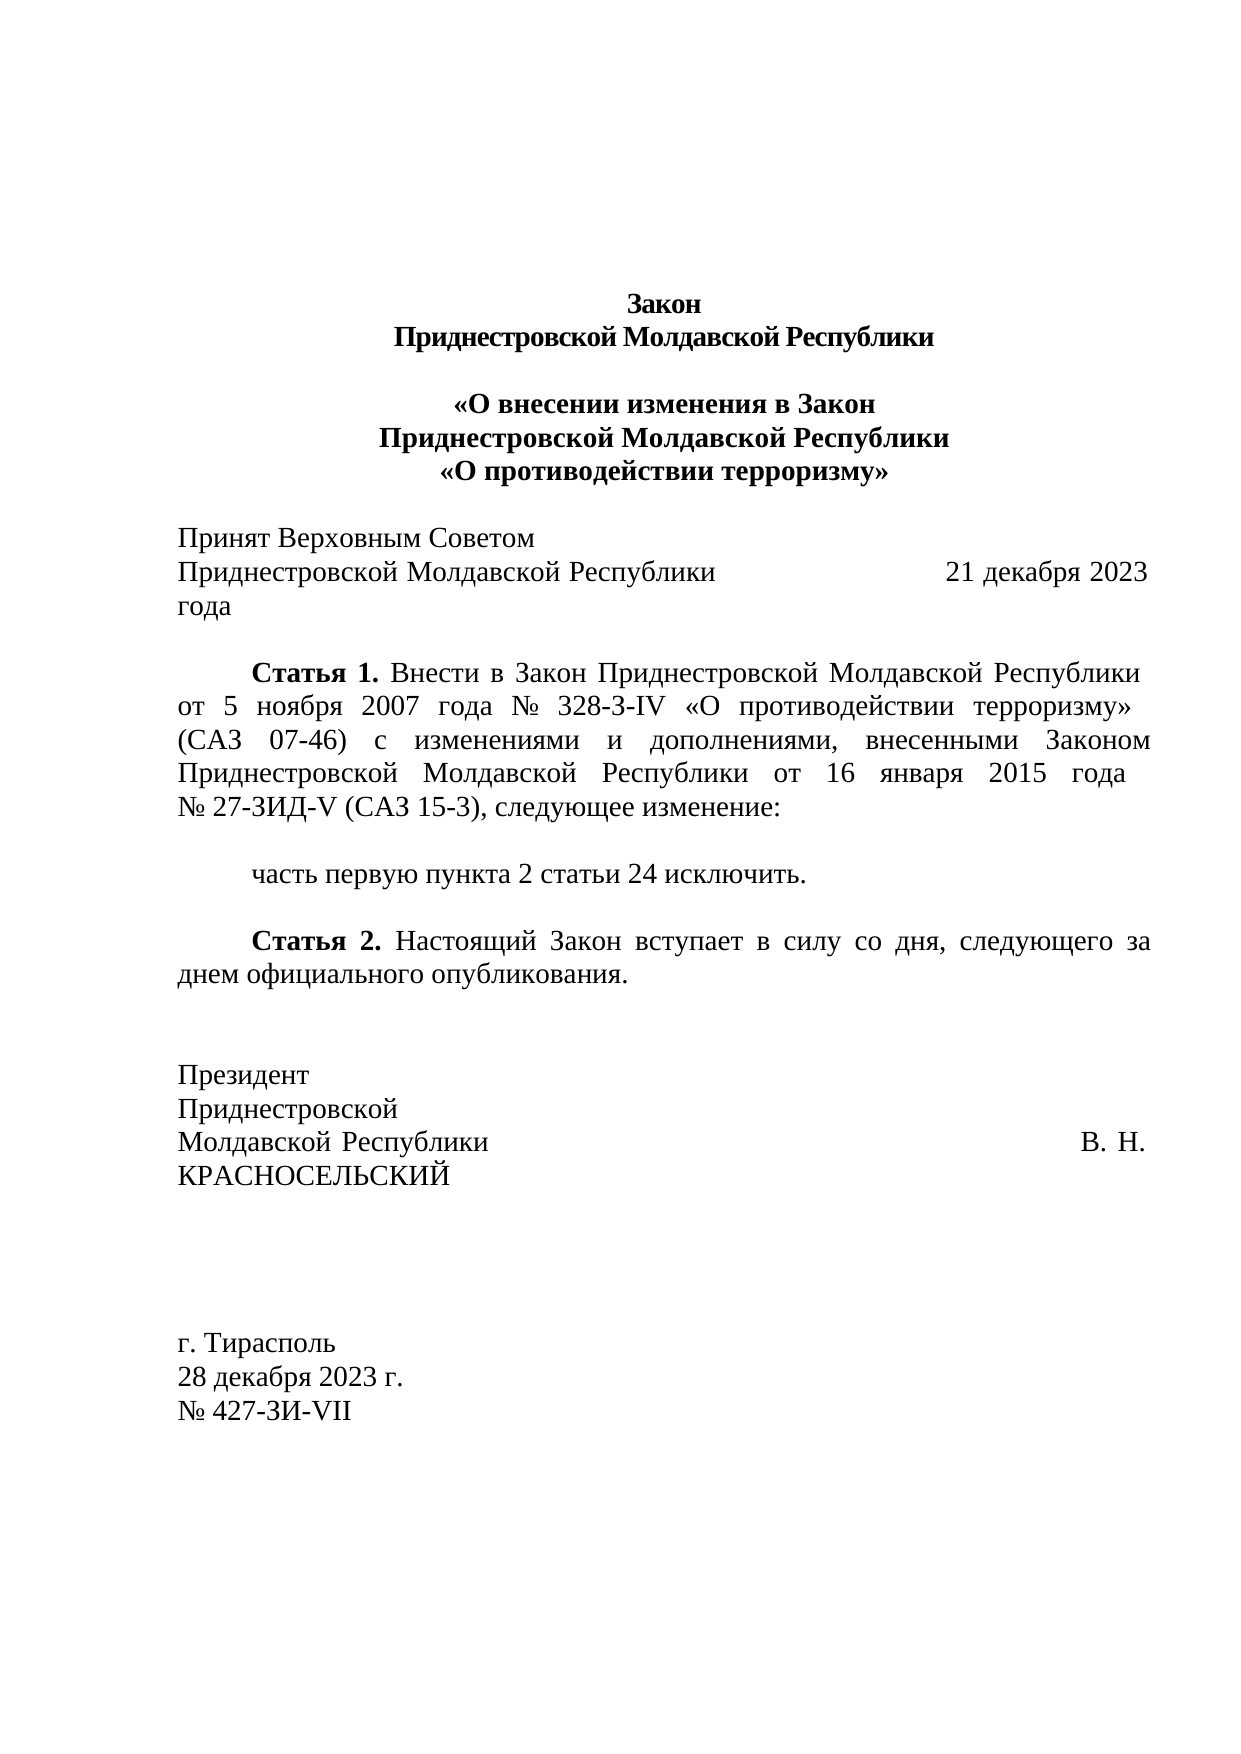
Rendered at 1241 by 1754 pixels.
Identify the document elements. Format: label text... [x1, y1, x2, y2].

text Приднестровской [177, 1091, 1152, 1124]
text Принят Верховным Советом [177, 521, 1152, 554]
text 28 декабря 2023 г. [177, 1359, 1152, 1393]
text Приднестровской Молдавской Республики [177, 420, 1152, 453]
text № 427-ЗИ-VII [177, 1393, 1152, 1426]
text Статья 1. Внести в Закон Приднестровской Молдавской Республики от 5 ноября 2007 года № 328-З-IV «О противодействии терроризму» (САЗ 07-46) с изменениями и дополнениями, внесенными Законом Приднестровской Молдавской Республики от 16 января 2015 года № 27-ЗИД-V (САЗ 15-3), следующее изменение: [177, 655, 1152, 822]
text часть первую пункта 2 статьи 24 исключить. [177, 856, 1152, 889]
text Статья 2. Настоящий Закон вступает в силу со дня, следующего за днем официального опубликования. [177, 923, 1152, 990]
text «О внесении изменения в Закон [177, 386, 1152, 420]
text Приднестровской Молдавской Республики [177, 319, 1152, 353]
text «О противодействии терроризму» [177, 453, 1152, 487]
text Приднестровской Молдавской Республики 21 декабря 2023 года [177, 554, 1152, 621]
text г. Тирасполь [177, 1326, 1152, 1359]
text Закон [177, 286, 1152, 319]
text Президент [177, 1057, 1152, 1091]
text Молдавской Республики В. Н. КРАСНОСЕЛЬСКИЙ [177, 1124, 1152, 1191]
